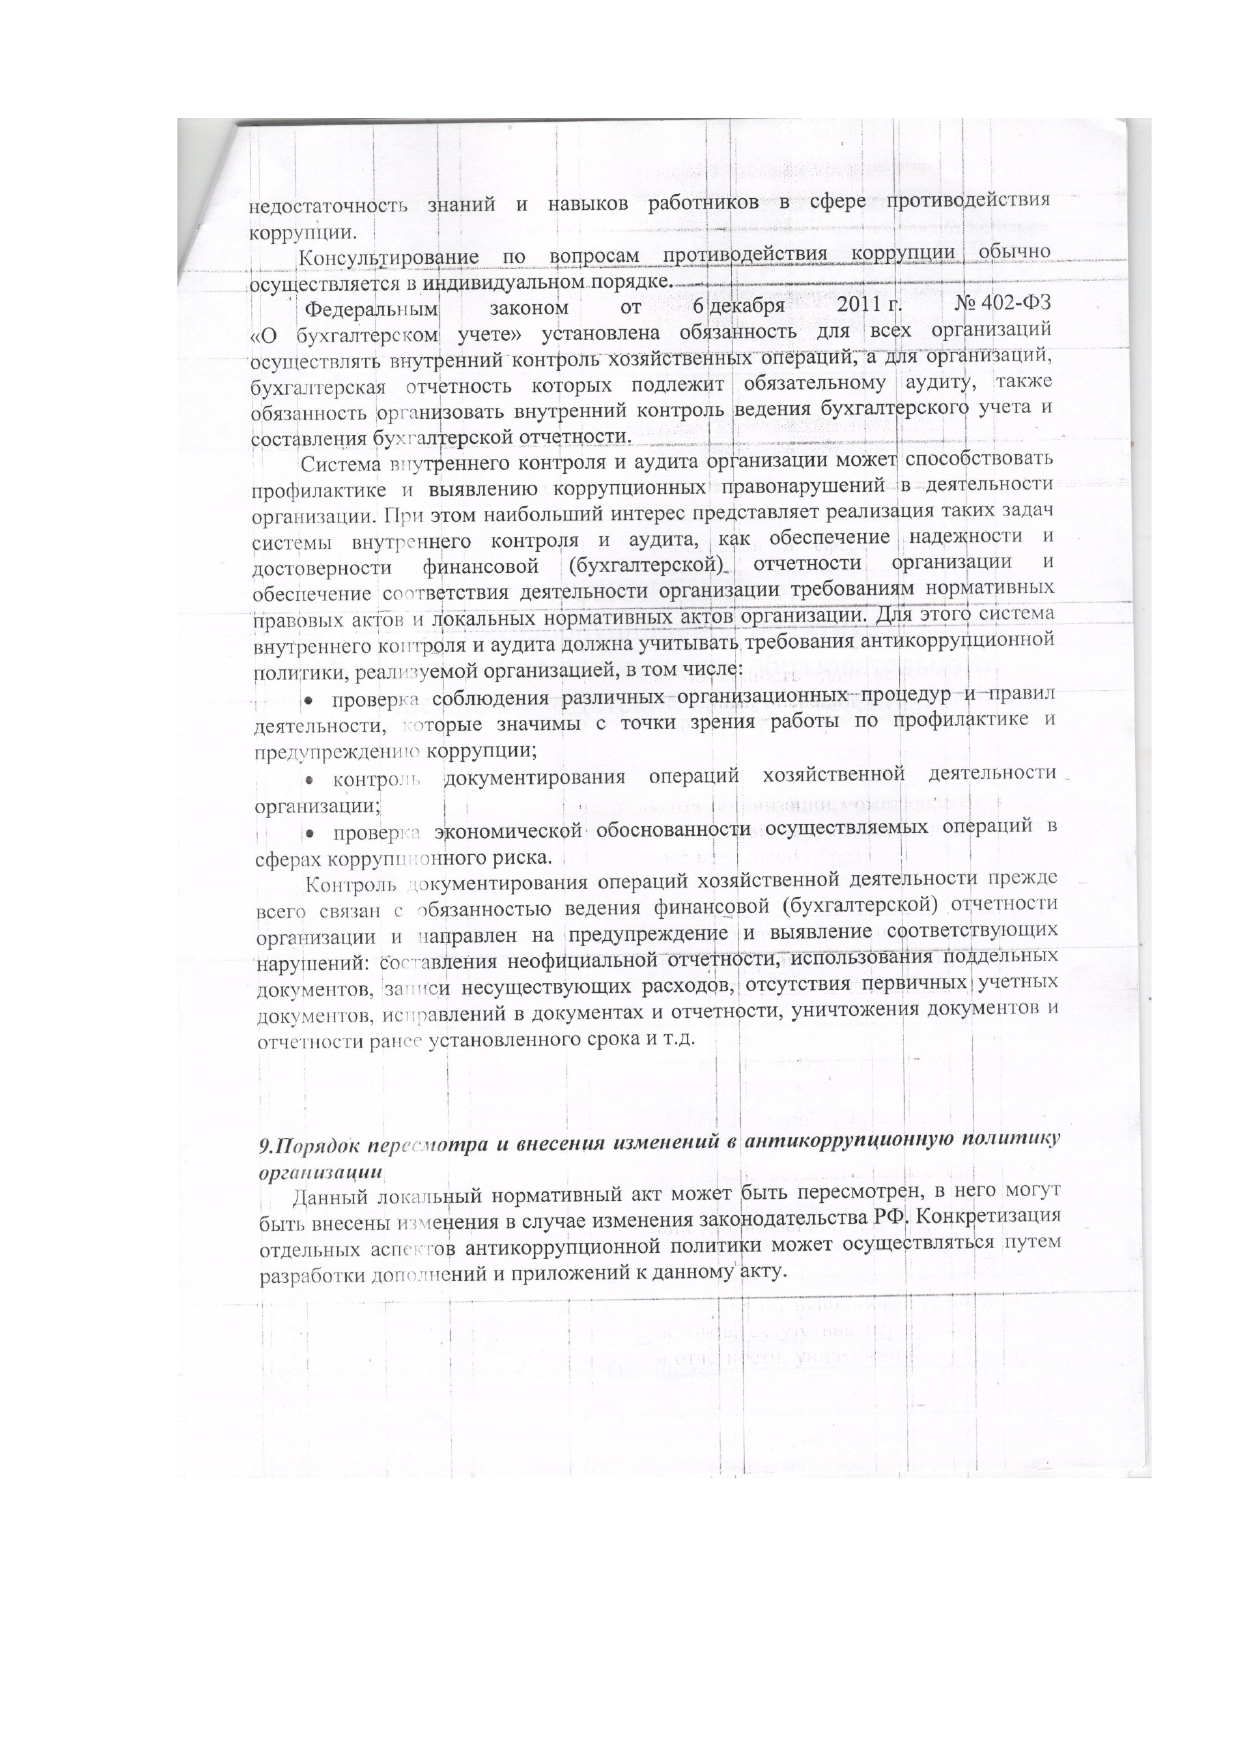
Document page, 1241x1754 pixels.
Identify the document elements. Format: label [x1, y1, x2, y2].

picture [177, 118, 1152, 1479]
